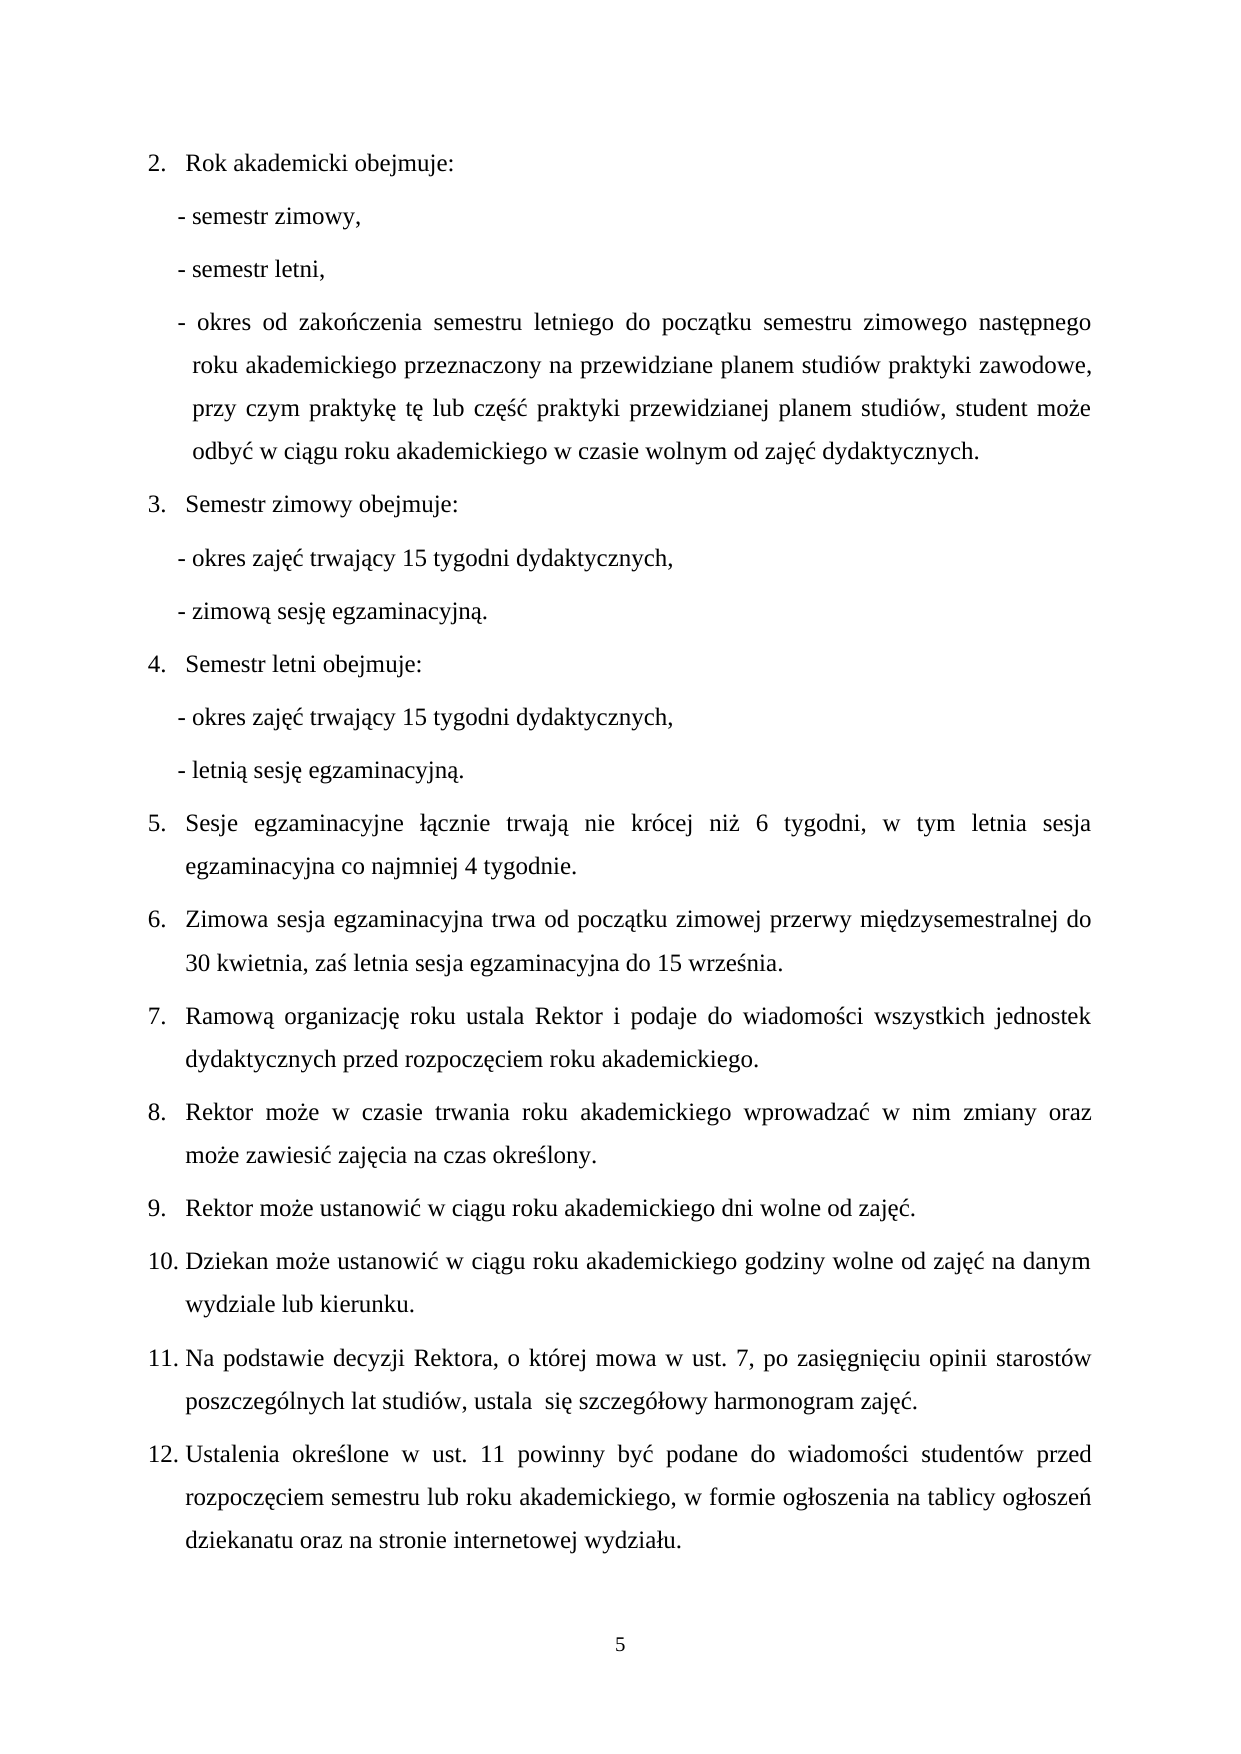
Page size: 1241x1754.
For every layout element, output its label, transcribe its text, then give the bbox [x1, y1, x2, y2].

text - semestr letni, [177, 254, 1093, 283]
text - okres od zakończenia semestru letniego do początku semestru zimowego następnego roku akademickiego przeznaczony na przewidziane planem studiów praktyki zawodowe, przy czym praktykę tę lub część praktyki przewidzianej planem studiów, student może odbyć w ciągu roku akademickiego w czasie wolnym od zajęć dydaktycznych. [177, 307, 1093, 465]
list Sesje egzaminacyjne łącznie trwają nie krócej niż 6 tygodni, w tym letnia sesja egzaminacyjna co najmniej 4 tygodnie. [148, 808, 1093, 880]
text - semestr zimowy, [177, 201, 1093, 229]
list Dziekan może ustanowić w ciągu roku akademickiego godziny wolne od zajęć na danym wydziale lub kierunku. [148, 1246, 1093, 1318]
list Rok akademicki obejmuje: [148, 148, 1093, 176]
text - zimową sesję egzaminacyjną. [177, 596, 1093, 624]
text - okres zajęć trwający 15 tygodni dydaktycznych, [177, 543, 1093, 571]
text - okres zajęć trwający 15 tygodni dydaktycznych, [177, 702, 1093, 731]
list Ustalenia określone w ust. 11 powinny być podane do wiadomości studentów przed rozpoczęciem semestru lub roku akademickiego, w formie ogłoszenia na tablicy ogłoszeń dziekanatu oraz na stronie internetowej wydziału. [148, 1439, 1093, 1554]
list Ramową organizację roku ustala Rektor i podaje do wiadomości wszystkich jednostek dydaktycznych przed rozpoczęciem roku akademickiego. [148, 1001, 1093, 1073]
list Zimowa sesja egzaminacyjna trwa od początku zimowej przerwy międzysemestralnej do 30 kwietnia, zaś letnia sesja egzaminacyjna do 15 września. [148, 904, 1093, 976]
list Na podstawie decyzji Rektora, o której mowa w ust. 7, po zasięgnięciu opinii starostów poszczególnych lat studiów, ustala się szczegółowy harmonogram zajęć. [148, 1343, 1093, 1414]
list Rektor może w czasie trwania roku akademickiego wprowadzać w nim zmiany oraz może zawiesić zajęcia na czas określony. [148, 1097, 1093, 1169]
list Rektor może ustanowić w ciągu roku akademickiego dni wolne od zajęć. [148, 1193, 1093, 1222]
list Semestr letni obejmuje: [148, 649, 1093, 678]
text - letnią sesję egzaminacyjną. [177, 755, 1093, 784]
list Semestr zimowy obejmuje: [148, 489, 1093, 518]
